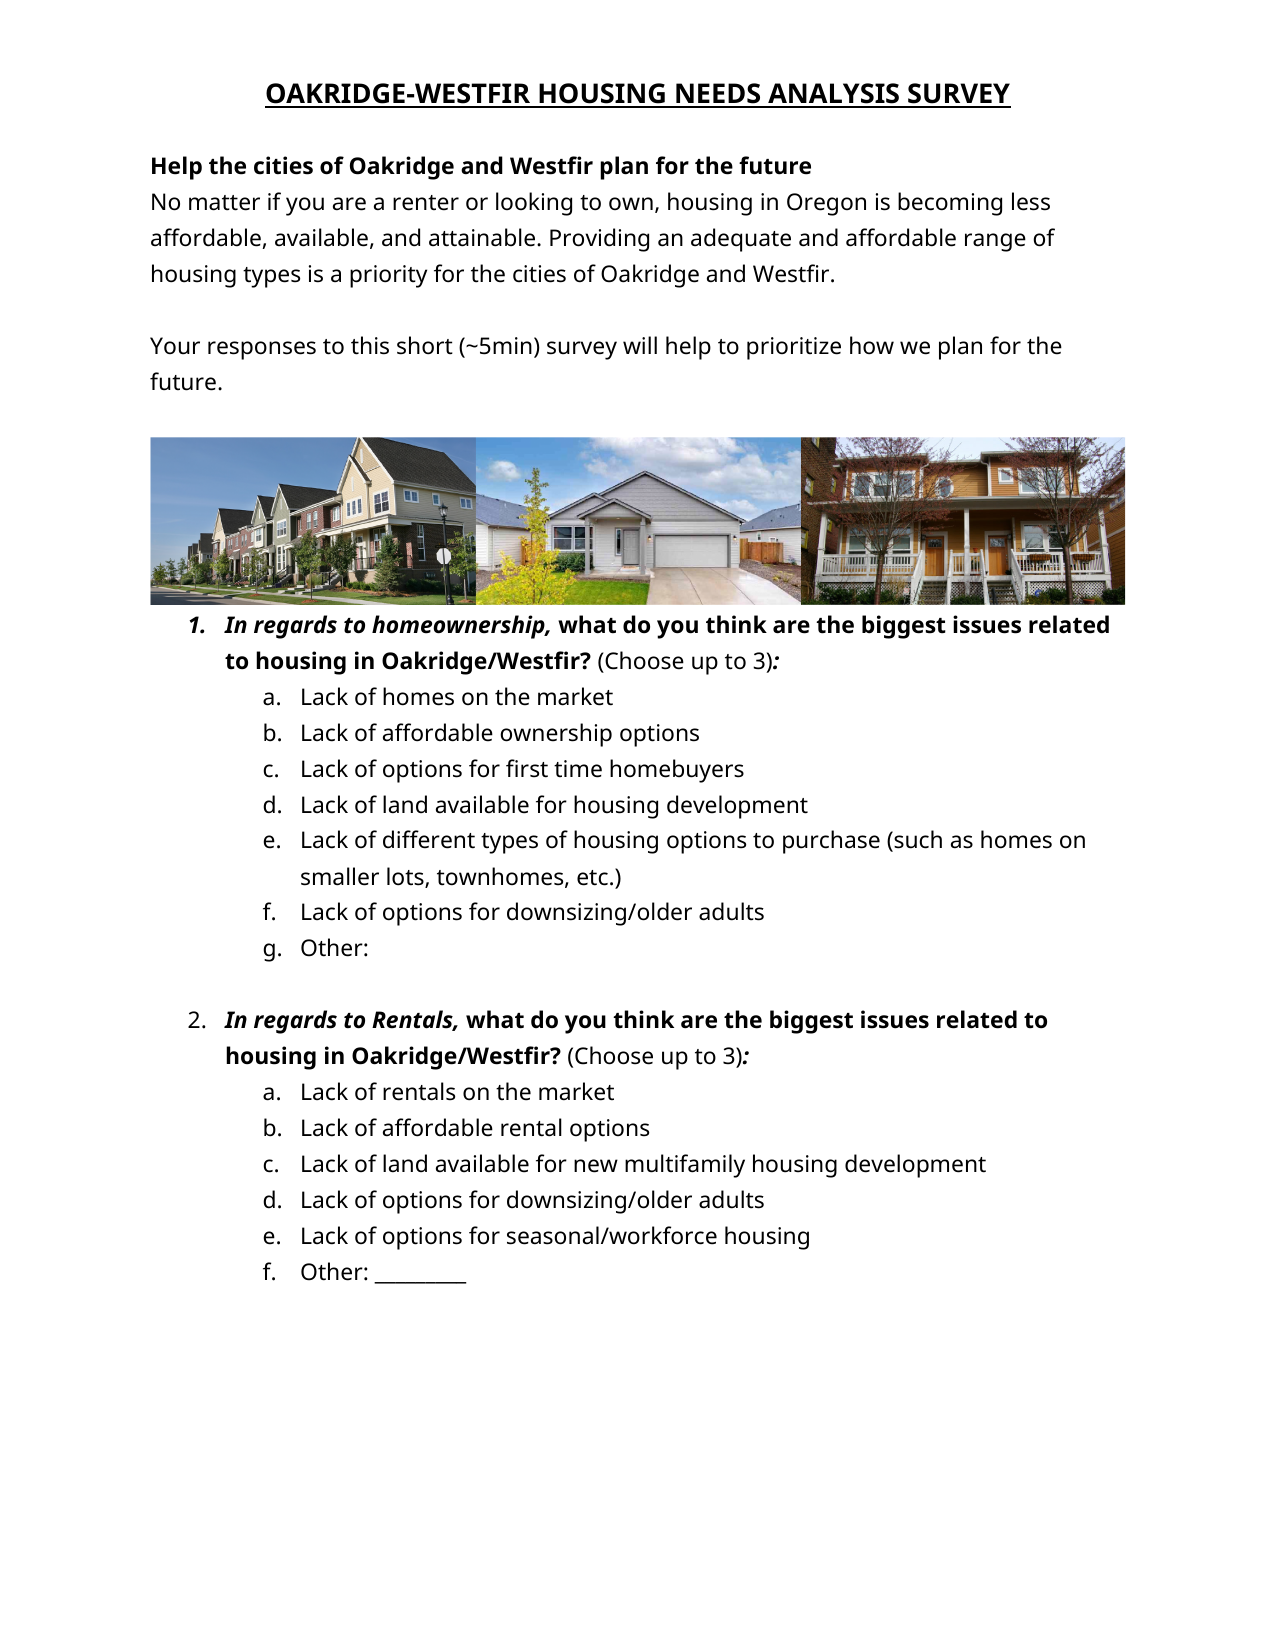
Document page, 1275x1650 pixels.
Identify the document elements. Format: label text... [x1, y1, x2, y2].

list Lack of land available for new multifamily housing development [262, 1148, 1125, 1179]
list Lack of options for seasonal/workforce housing [262, 1220, 1125, 1251]
list In regards to Rentals, what do you think are the biggest issues related to housing in Oakridge/Westfir? (Choose up to 3): [187, 1004, 1125, 1071]
list Other: [262, 932, 1125, 963]
list Lack of options for downsizing/older adults [262, 1184, 1125, 1215]
list Lack of land available for housing development [262, 788, 1125, 820]
list Other: _________ [262, 1256, 1125, 1287]
text Help the cities of Oakridge and Westfir plan for the future [150, 150, 1125, 181]
list Lack of options for first time homebuyers [262, 753, 1125, 784]
picture [150, 437, 1125, 605]
text Your responses to this short (~5min) survey will help to prioritize how we plan for the future. [150, 330, 1125, 397]
list Lack of affordable ownership options [262, 717, 1125, 748]
list Lack of different types of housing options to purchase (such as homes on smaller lots, townhomes, etc.) [262, 824, 1125, 892]
list Lack of rentals on the market [262, 1076, 1125, 1107]
list In regards to homeownership, what do you think are the biggest issues related to housing in Oakridge/Westfir? (Choose up to 3): [187, 609, 1125, 676]
text No matter if you are a renter or looking to own, housing in Oregon is becoming less affordable, available, and attainable. Providing an adequate and affordable range of housing types is a priority for the cities of Oakridge and Westfir. [150, 186, 1125, 289]
list Lack of options for downsizing/older adults [262, 896, 1125, 928]
list Lack of affordable rental options [262, 1112, 1125, 1143]
list Lack of homes on the market [262, 681, 1125, 712]
